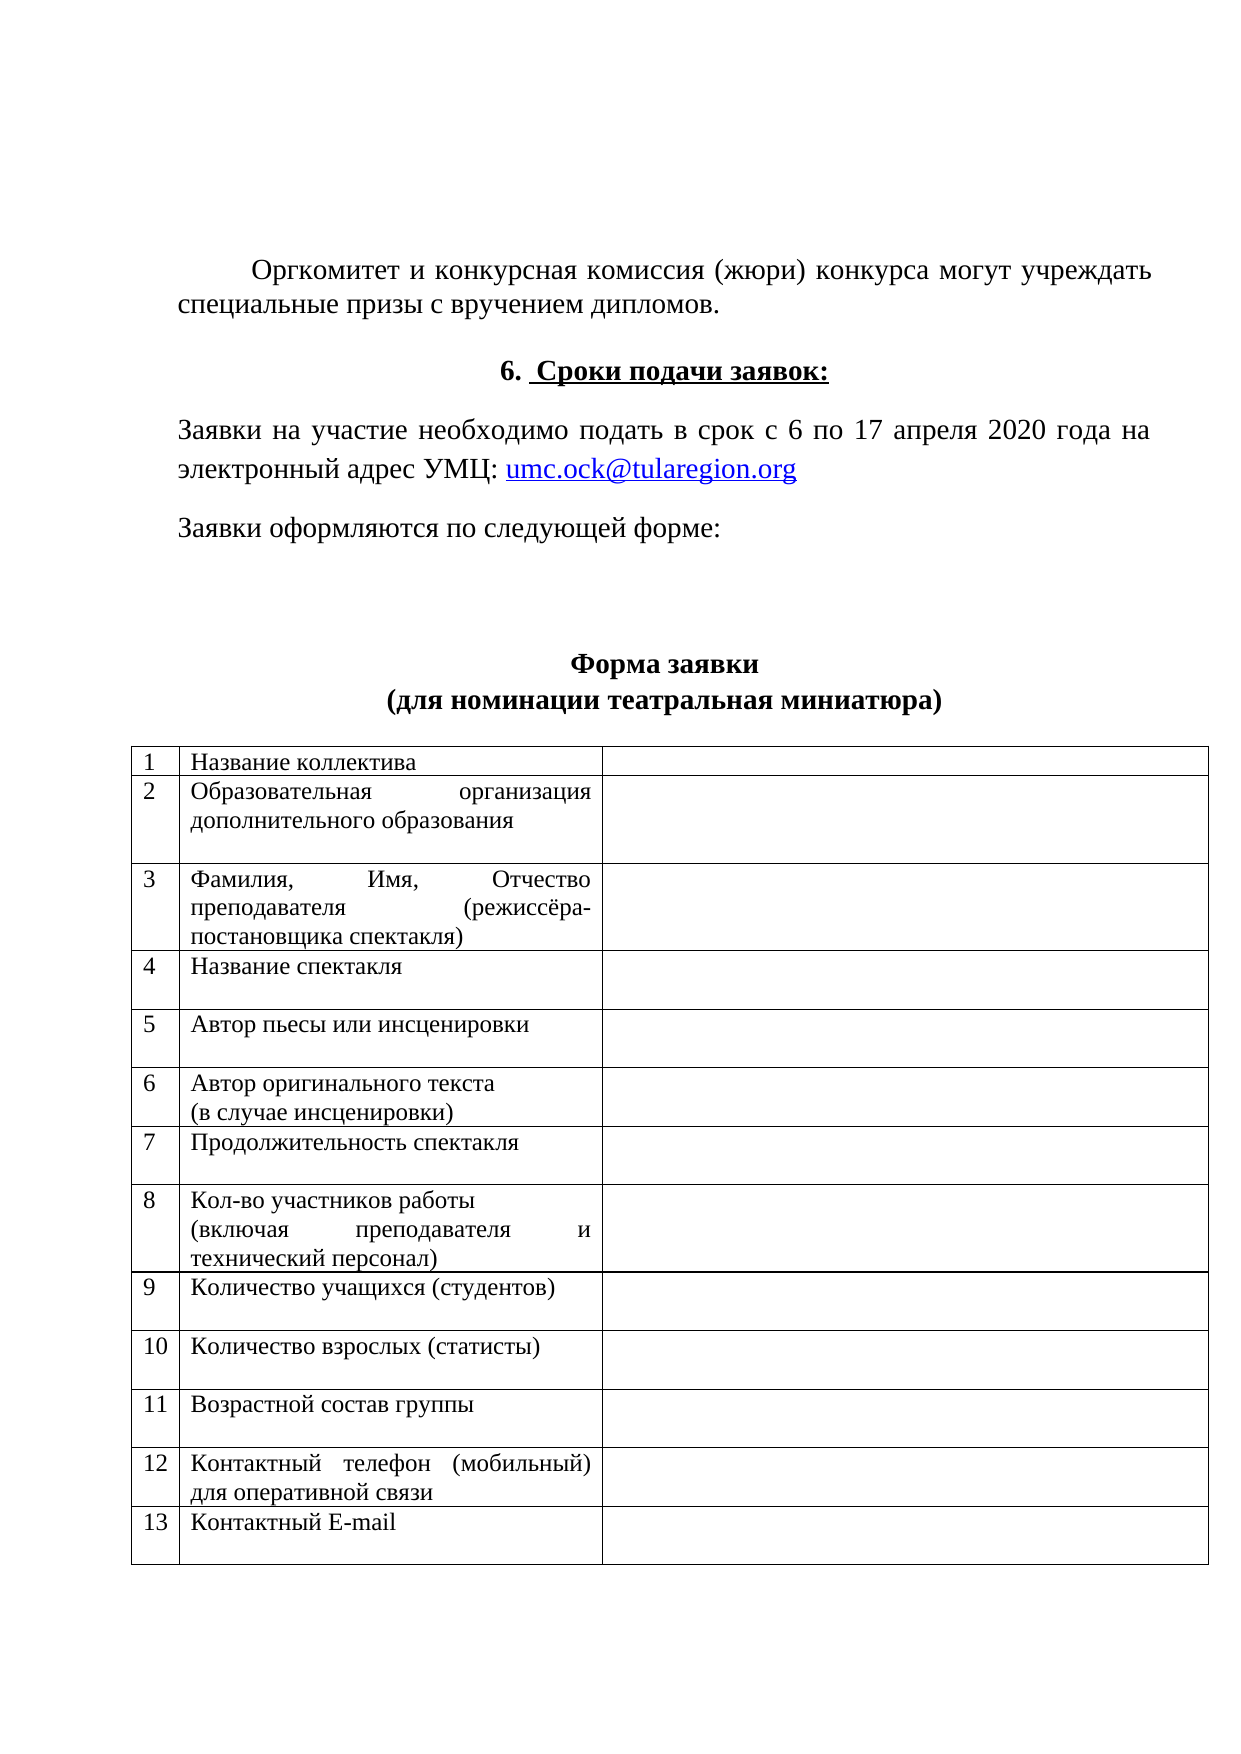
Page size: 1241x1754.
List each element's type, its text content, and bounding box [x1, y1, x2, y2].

table_cell Количество учащихся (студентов) [180, 1273, 602, 1330]
table_cell Автор оригинального текста (в случае инсценировки) [180, 1068, 602, 1126]
table_cell [603, 1273, 1208, 1330]
table_cell 11 [132, 1390, 179, 1447]
table_cell Контактный E-mail [180, 1507, 602, 1564]
table_cell 4 [132, 951, 179, 1008]
text Заявки оформляются по следующей форме: [177, 510, 1152, 544]
table_cell 6 [132, 1068, 179, 1126]
table_cell Название спектакля [180, 951, 602, 1008]
table_cell 5 [132, 1010, 179, 1067]
text (для номинации театральная миниатюра) [177, 682, 1152, 716]
table_cell Кол-во участников работы (включая преподавателя и технический персонал) [180, 1185, 602, 1271]
table_cell Количество взрослых (статисты) [180, 1331, 602, 1388]
table_cell [603, 1010, 1208, 1067]
table_cell 3 [132, 864, 179, 950]
table_cell [603, 864, 1208, 950]
table_cell 9 [132, 1273, 179, 1330]
table_cell [603, 951, 1208, 1008]
table_cell [603, 1068, 1208, 1126]
table_cell Контактный телефон (мобильный) для оперативной связи [180, 1448, 602, 1506]
table_header Название коллектива [180, 747, 602, 775]
text Оргкомитет и конкурсная комиссия (жюри) конкурса могут учреждать специальные призы с вручением дипломов. [177, 252, 1152, 319]
table_header [603, 747, 1208, 775]
table_cell Продолжительность спектакля [180, 1127, 602, 1184]
table_cell 2 [132, 776, 179, 863]
table_cell Автор пьесы или инсценировки [180, 1010, 602, 1067]
table_cell 12 [132, 1448, 179, 1506]
table_cell [603, 1127, 1208, 1184]
table_cell [603, 1331, 1208, 1388]
table_cell Возрастной состав группы [180, 1390, 602, 1447]
table_cell Образовательная организация дополнительного образования [180, 776, 602, 863]
table_cell [603, 1390, 1208, 1447]
text Форма заявки [177, 647, 1152, 680]
table_cell [603, 776, 1208, 863]
table_cell 8 [132, 1185, 179, 1271]
table_cell 13 [132, 1507, 179, 1564]
table_cell [603, 1448, 1208, 1506]
table_cell [603, 1185, 1208, 1271]
text Заявки на участие необходимо подать в срок с 6 по 17 апреля 2020 года на электронный адрес УМЦ: umc.ock@tularegion.org [177, 412, 1152, 484]
table_cell Фамилия, Имя, Отчество преподавателя (режиссёра-постановщика спектакля) [180, 864, 602, 950]
table_header 1 [132, 747, 179, 775]
text 6. Сроки подачи заявок: [177, 353, 1152, 386]
table_cell 7 [132, 1127, 179, 1184]
table_cell [603, 1507, 1208, 1564]
table_cell 10 [132, 1331, 179, 1388]
